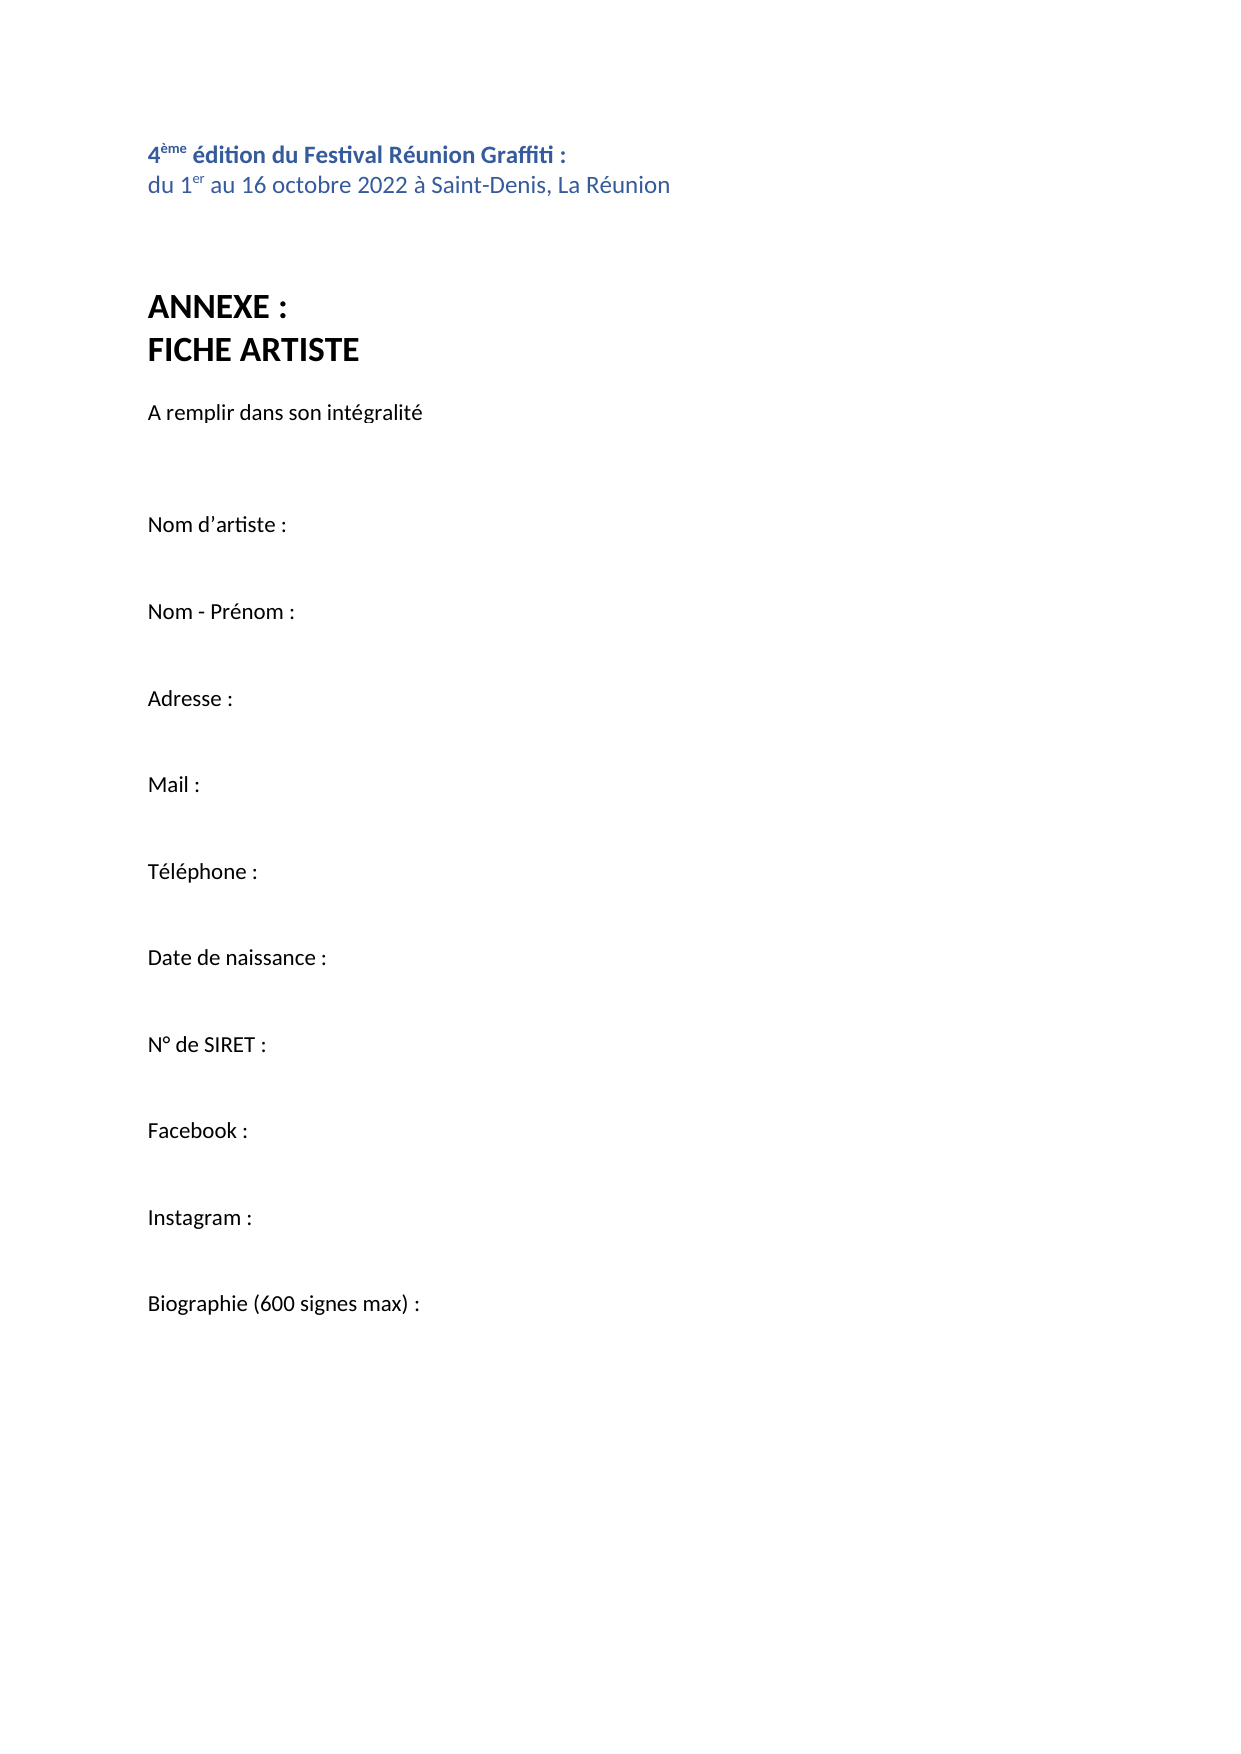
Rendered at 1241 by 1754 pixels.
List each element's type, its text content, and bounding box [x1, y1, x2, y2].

text Téléphone : [148, 857, 1093, 885]
text ANNEXE : [148, 284, 1093, 327]
text Facebook : [148, 1116, 1093, 1144]
text Date de naissance : [148, 943, 1093, 971]
text Mail : [148, 770, 1093, 798]
text du 1er au 16 octobre 2022 à Saint-Denis, La Réunion [148, 169, 1093, 200]
text Instagram : [148, 1203, 1093, 1231]
text Adresse : [148, 684, 1093, 712]
text 4ème édition du Festival Réunion Graffiti : [148, 139, 1093, 169]
text A remplir dans son intégralité [148, 398, 1093, 426]
text Biographie (600 signes max) : [148, 1289, 1093, 1318]
text FICHE ARTISTE [148, 327, 1093, 370]
text N° de SIRET : [148, 1030, 1093, 1058]
text Nom - Prénom : [148, 597, 1093, 625]
text Nom d’artiste : [148, 511, 1093, 538]
